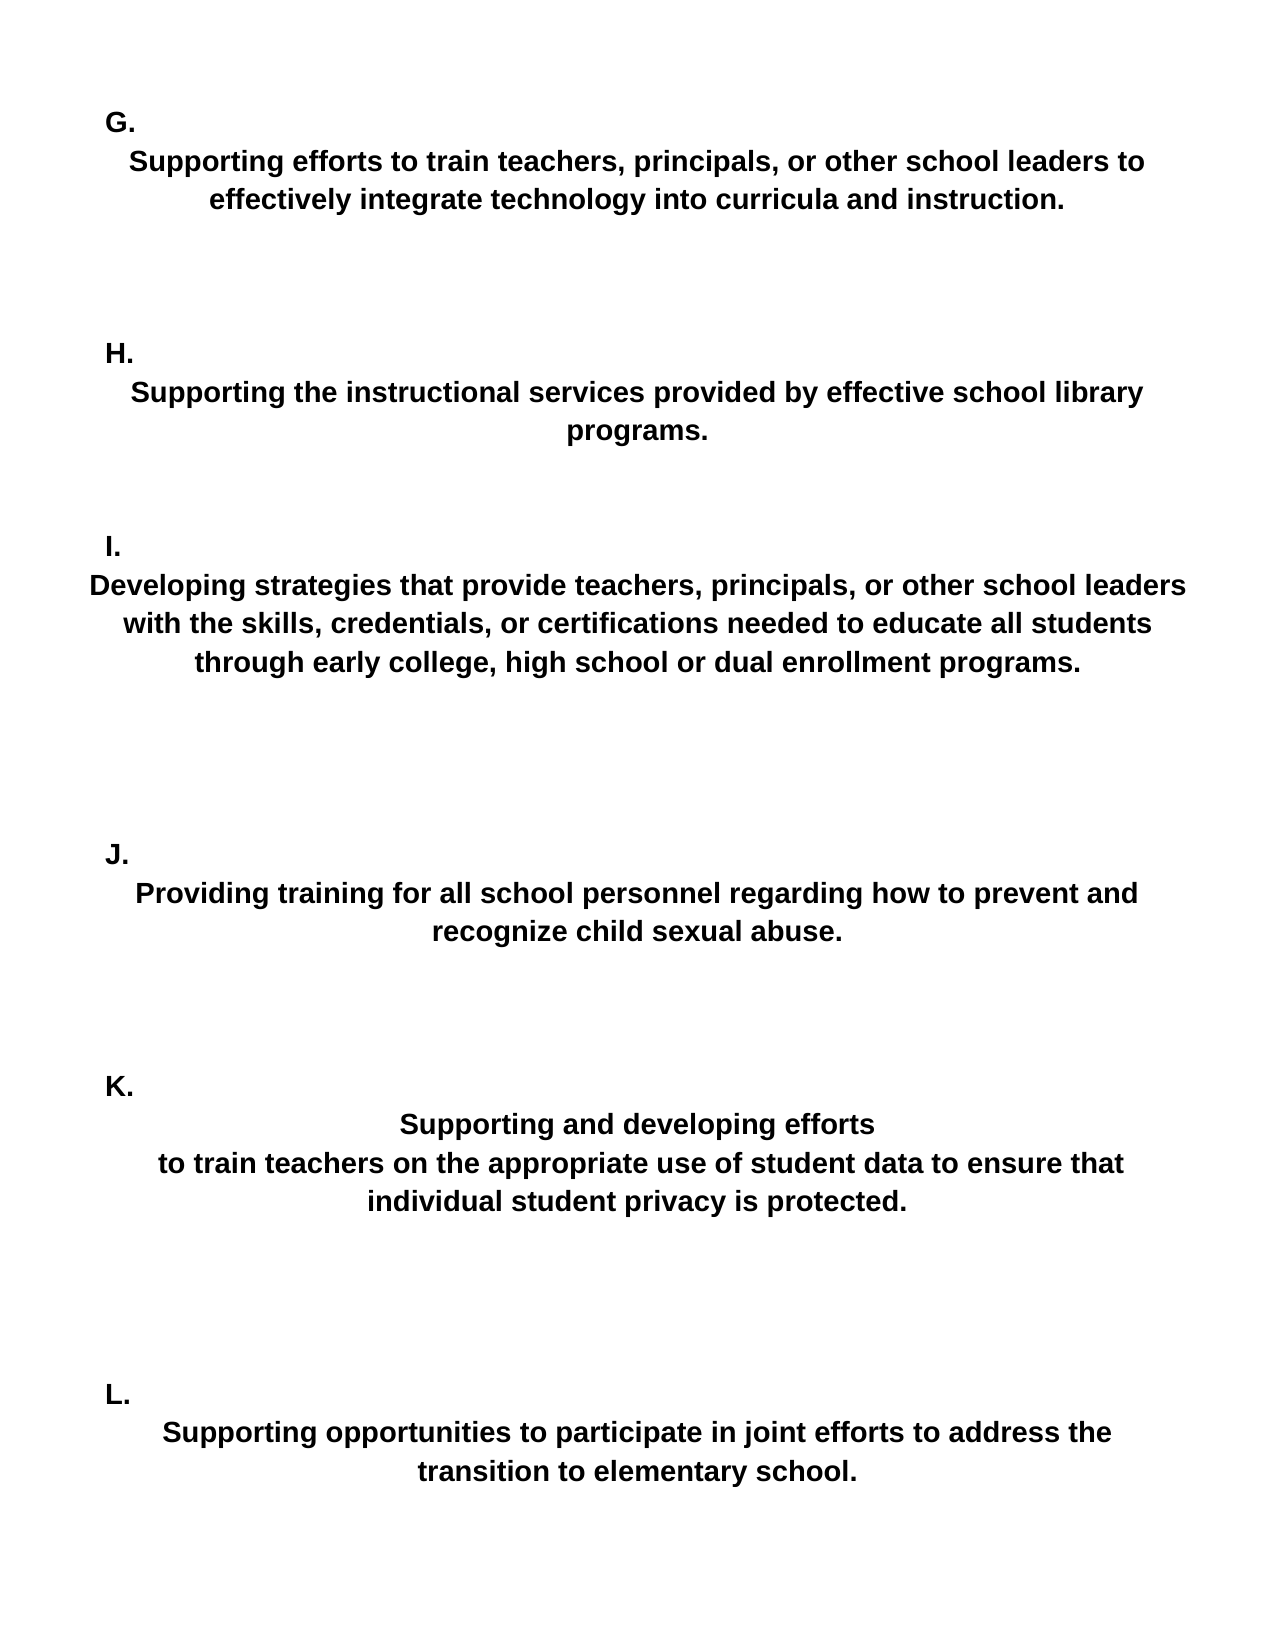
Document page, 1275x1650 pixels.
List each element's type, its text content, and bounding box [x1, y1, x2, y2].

text G. [105, 105, 1170, 138]
text Developing strategies that provide teachers, principals, or other school leaders with the skills, credentials, or certifications needed to educate all students through early college, high school or dual enrollment programs. [86, 567, 1191, 678]
text to train teachers on the appropriate use of student data to ensure that individual student privacy is protected. [105, 1146, 1170, 1218]
text Supporting and developing efforts [105, 1107, 1170, 1141]
text Supporting opportunities to participate in joint efforts to address the transition to elementary school. [105, 1415, 1170, 1487]
text H. [105, 336, 1170, 370]
text Providing training for all school personnel regarding how to prevent and recognize child sexual abuse. [105, 876, 1170, 948]
text L. [105, 1377, 1170, 1410]
text Supporting the instructional services provided by effective school library programs. [105, 375, 1170, 447]
text Supporting efforts to train teachers, principals, or other school leaders to effectively integrate technology into curricula and instruction. [105, 143, 1170, 216]
text I. [105, 529, 1170, 562]
text K. [105, 1068, 1170, 1102]
text J. [105, 837, 1170, 871]
